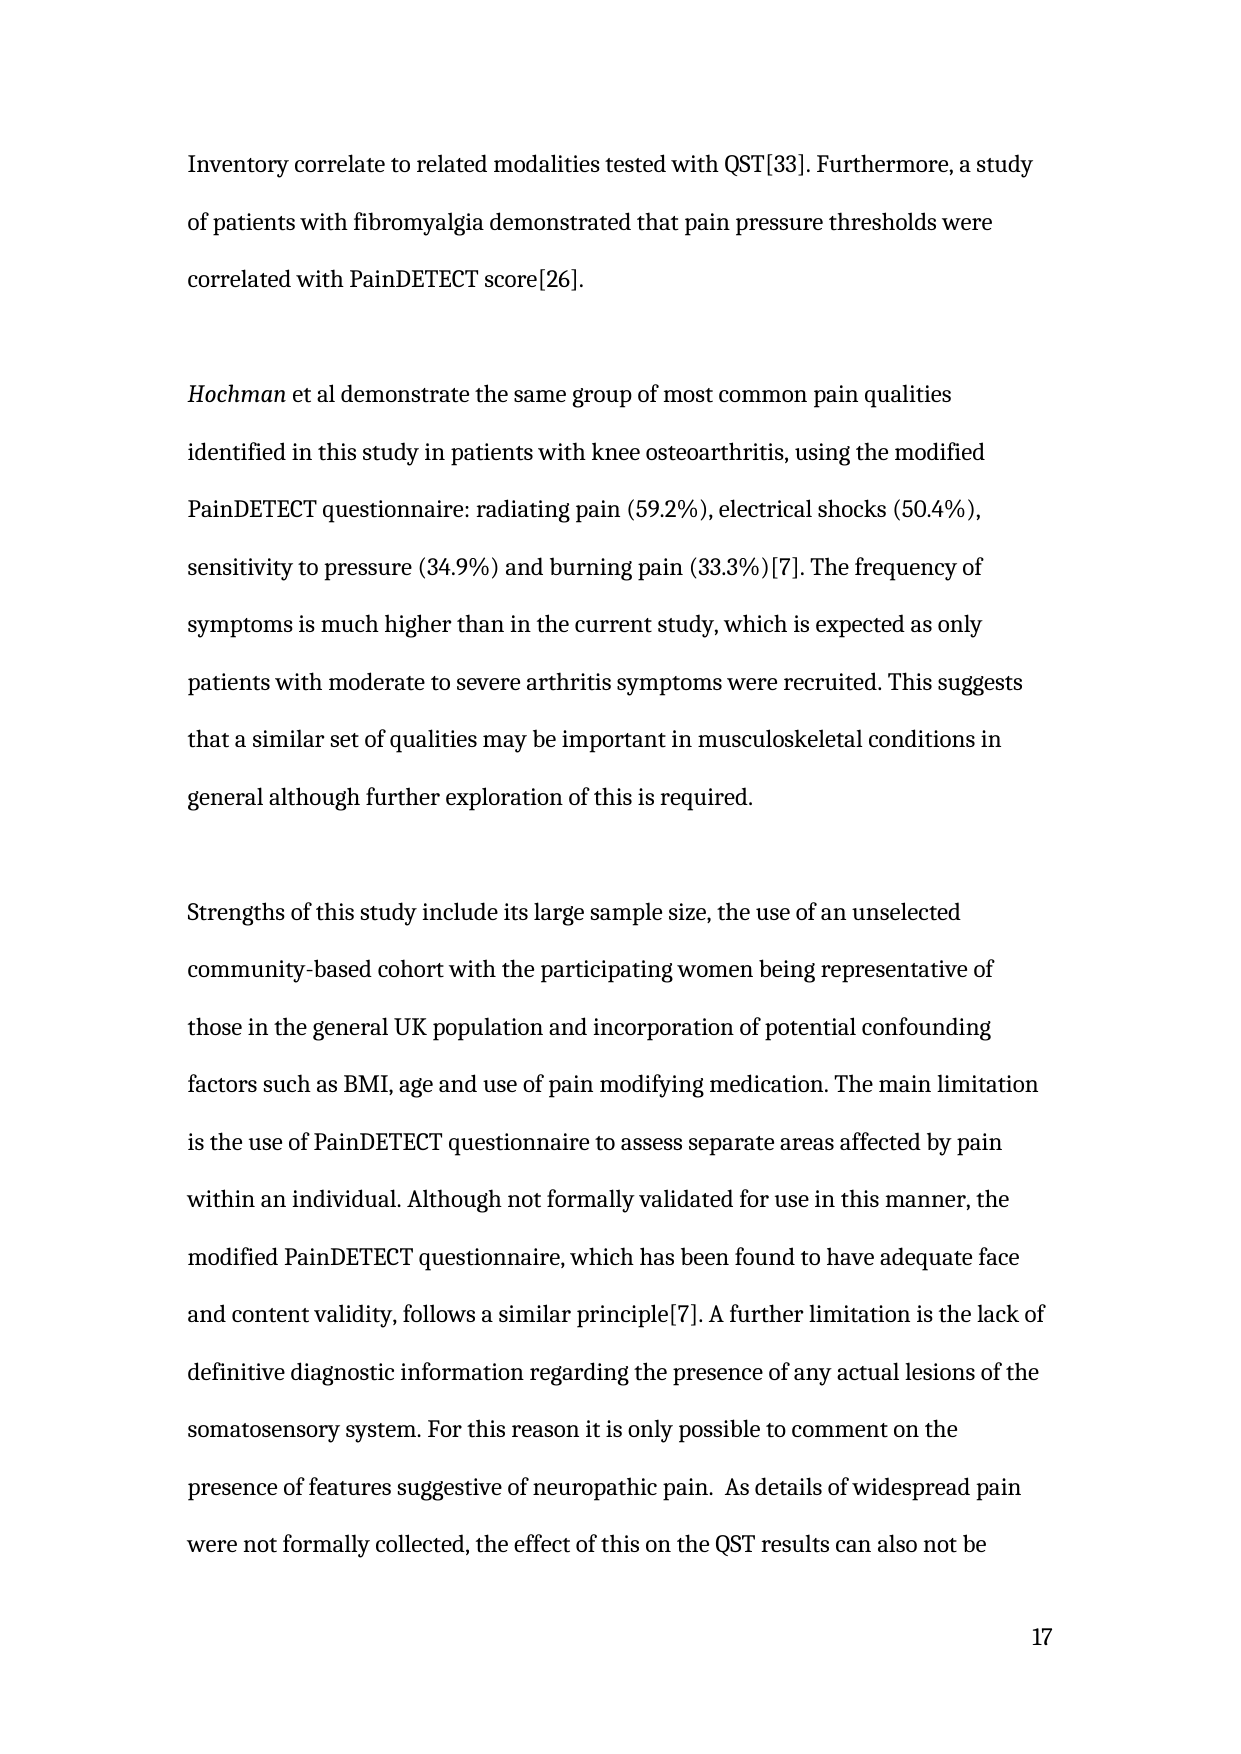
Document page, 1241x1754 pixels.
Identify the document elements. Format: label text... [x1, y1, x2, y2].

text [187, 150, 1053, 294]
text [187, 897, 1053, 1559]
text Hochman et al demonstrate the same group of most common pain qualities identified in this study in patients with knee osteoarthritis, using the modified PainDETECT questionnaire: radiating pain (59.2%), electrical shocks (50.4%), sensitivity to pressure (34.9%) and burning pain (33.3%)[7]. The frequency of symptoms is much higher than in the current study, which is expected as only patients with moderate to severe arthritis symptoms were recruited. This suggests that a similar set of qualities may be important in musculoskeletal conditions in general although further exploration of this is required. [187, 380, 1053, 811]
